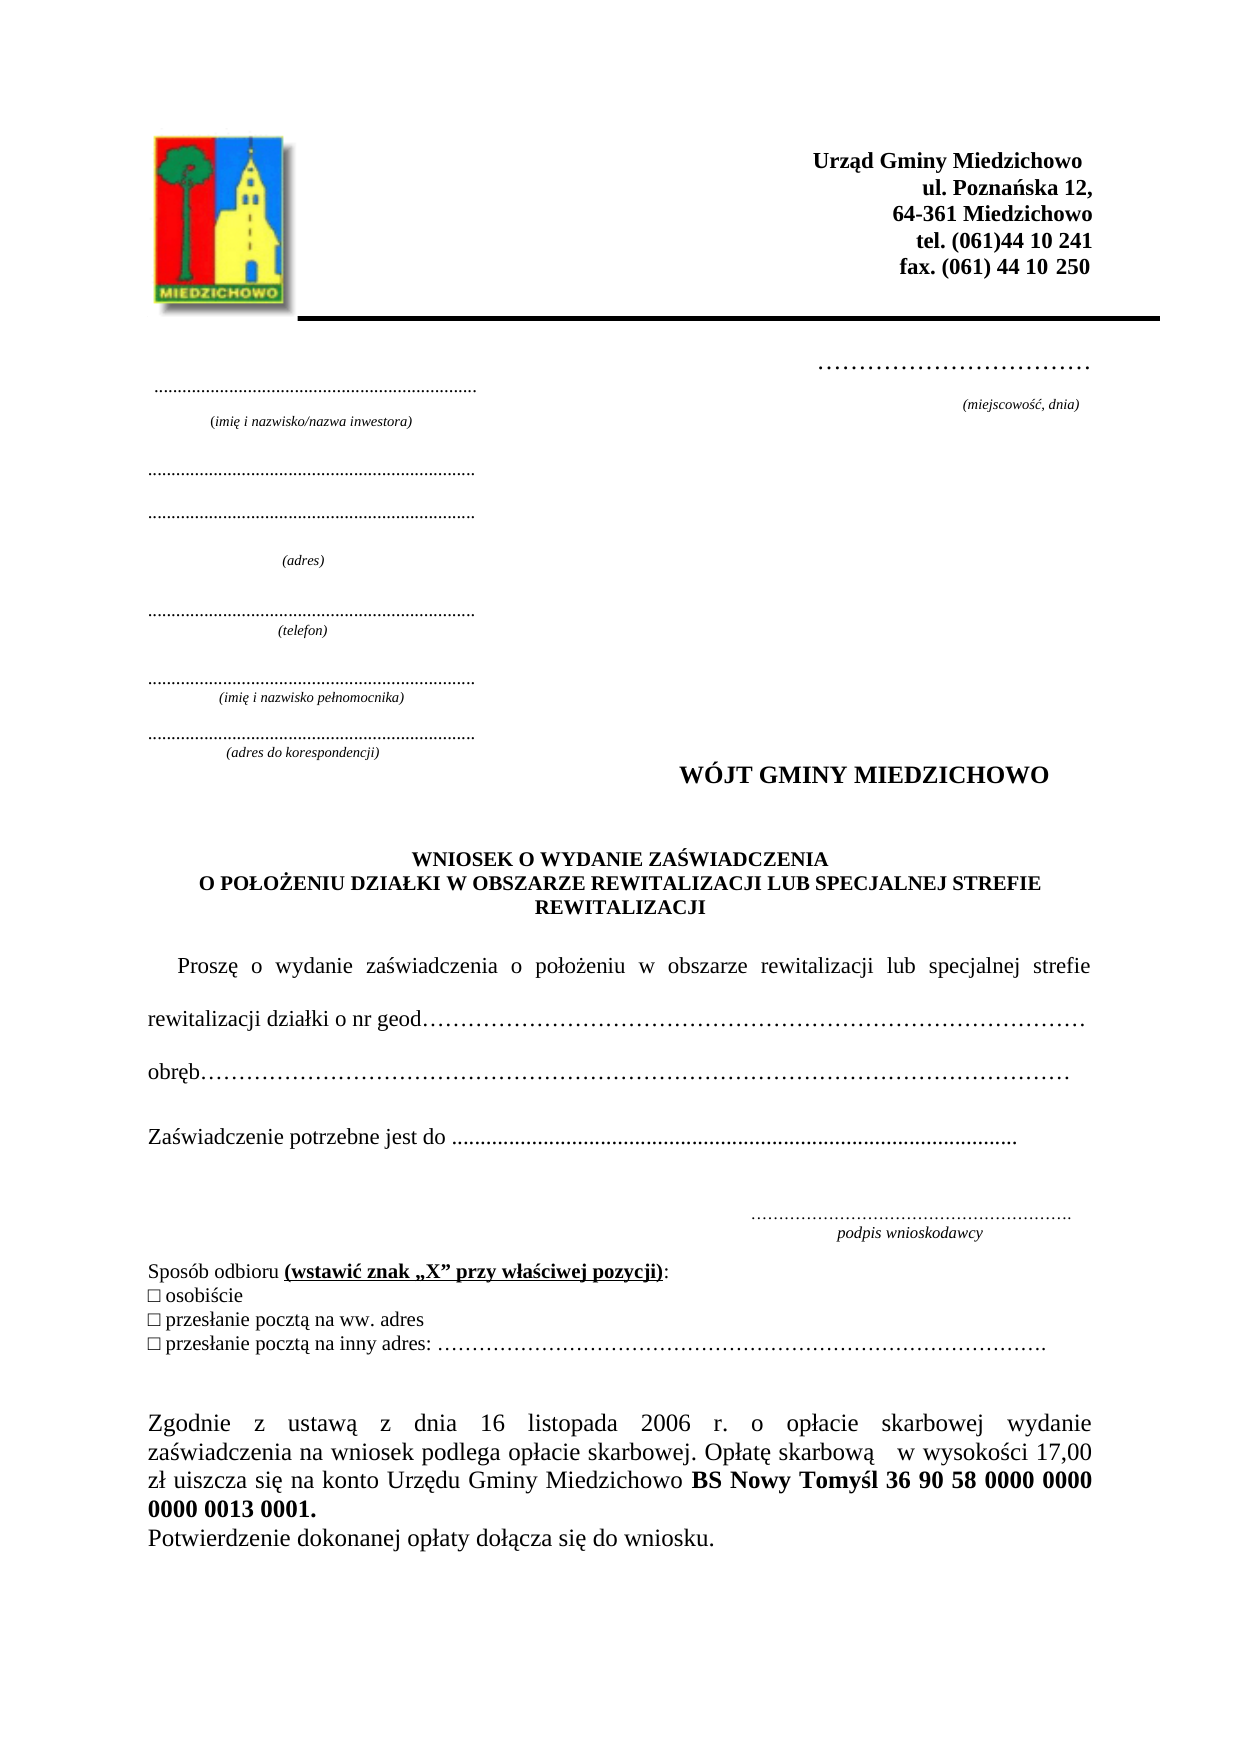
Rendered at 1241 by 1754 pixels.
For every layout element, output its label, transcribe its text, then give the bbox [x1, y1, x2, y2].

text ...................................................................... [148, 667, 1093, 688]
text (telefon) [148, 621, 1093, 638]
text …………………………………………………. [729, 1204, 1093, 1223]
text tel. (061)44 10 241 [298, 227, 1093, 253]
text ...................................................................... [148, 458, 1093, 480]
text □ przesłanie pocztą na inny adres: ……………………………………………………………………………. [148, 1331, 1093, 1355]
text Urząd Gminy Miedzichowo [738, 148, 1093, 174]
text Zgodnie z ustawą z dnia 16 listopada 2006 r. o opłacie skarbowej wydanie zaświadczenia na wniosek podlega opłacie skarbowej. Opłatę skarbową w wysokości 17,00 zł uiszcza się na konto Urzędu Gminy Miedzichowo BS Nowy Tomyśl 36 90 58 0000 0000 0000 0013 0001. [148, 1408, 1093, 1523]
text ...................................................................... [148, 501, 1093, 523]
text podpis wnioskodawcy [729, 1223, 1093, 1242]
text □ przesłanie pocztą na ww. adres [148, 1307, 1093, 1331]
text WÓJT GMINY MIEDZICHOWO [148, 760, 1093, 789]
text □ osobiście [148, 1283, 1093, 1307]
text Potwierdzenie dokonanej opłaty dołącza się do wniosku. [148, 1523, 1093, 1552]
text (adres do korespondencji) [148, 743, 1093, 760]
text 64-361 Miedzichowo [298, 200, 1093, 227]
text ...................................................................... [148, 568, 1093, 621]
text ul. Poznańska 12, [298, 174, 1093, 200]
subtitle o położeniu działki w Obszarze rewitalizacji lub specjalnej strefie rewitalizacji [148, 871, 1093, 919]
text (miejscowość, dnia) [148, 396, 1093, 413]
subtitle wniosek o wydanie zaświadczenia [148, 847, 1093, 871]
text (imię i nazwisko/nazwa inwestora) [148, 413, 1093, 429]
text ..................................................................... [148, 374, 1093, 396]
text (adres) [148, 552, 1093, 568]
text Proszę o wydanie zaświadczenia o położeniu w obszarze rewitalizacji lub specjalnej strefie rewitalizacji działki o nr geod……………………………………………………………………………obręb…………………………………………………………………………………………………… [148, 952, 1093, 1084]
text (imię i nazwisko pełnomocnika) [148, 688, 1093, 705]
text fax. (061) 44 10 250 [298, 253, 1093, 279]
text ...................................................................... [148, 722, 1093, 743]
picture [147, 128, 298, 322]
text …………………………… [148, 346, 1093, 374]
text Zaświadczenie potrzebne jest do ................................................................................................... [148, 1123, 1093, 1149]
text Sposób odbioru (wstawić znak „X” przy właściwej pozycji): [148, 1259, 1093, 1283]
